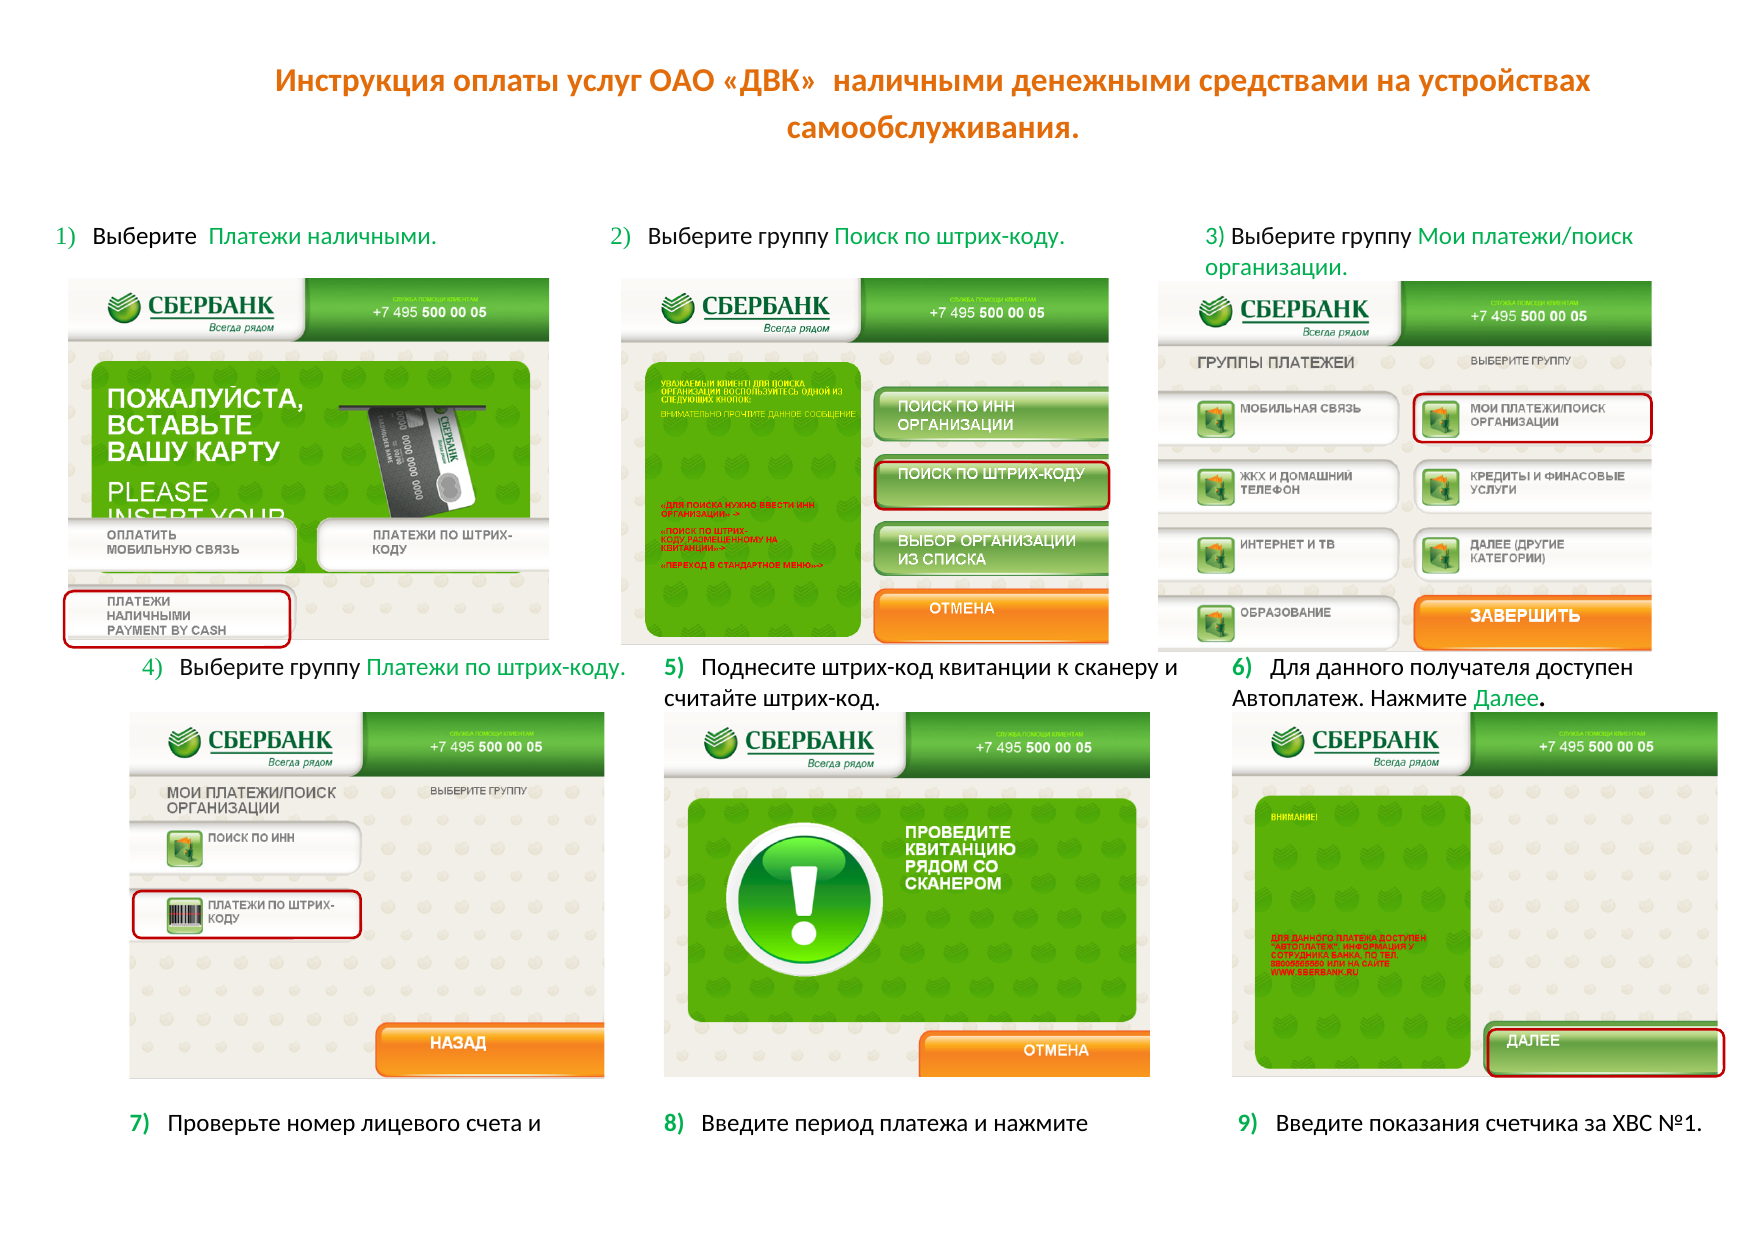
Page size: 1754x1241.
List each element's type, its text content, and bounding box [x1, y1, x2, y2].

table_header 6) Для данного получателя доступен Автоплатеж. Нажмите Далее. [1221, 652, 1754, 1107]
picture [68, 593, 288, 640]
table_header Выберите группу Платежи по штрих-коду. [118, 652, 653, 1107]
table_header 5) Поднесите штрих-код квитанции к сканеру и считайте штрих-код. [653, 652, 1221, 1107]
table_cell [653, 1107, 1221, 1138]
picture [129, 712, 605, 1079]
table_header Выберите группу Поиск по штрих-коду. [586, 220, 1144, 652]
picture [68, 278, 550, 640]
table_header 3) Выберите группу Мои платежи/поиск организации. [1144, 220, 1666, 652]
table_header Выберите Платежи наличными. [31, 220, 586, 652]
picture [1158, 281, 1652, 652]
picture [1490, 1031, 1718, 1075]
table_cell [118, 1107, 653, 1138]
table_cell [1221, 1107, 1754, 1138]
picture [621, 278, 1109, 645]
picture [663, 712, 1150, 1077]
list Инструкция оплаты услуг ОАО «ДВК» наличными денежными средствами на устройствах самообслуживания. [231, 59, 1636, 147]
picture [1416, 396, 1650, 440]
picture [1231, 712, 1718, 1077]
picture [877, 464, 1107, 507]
